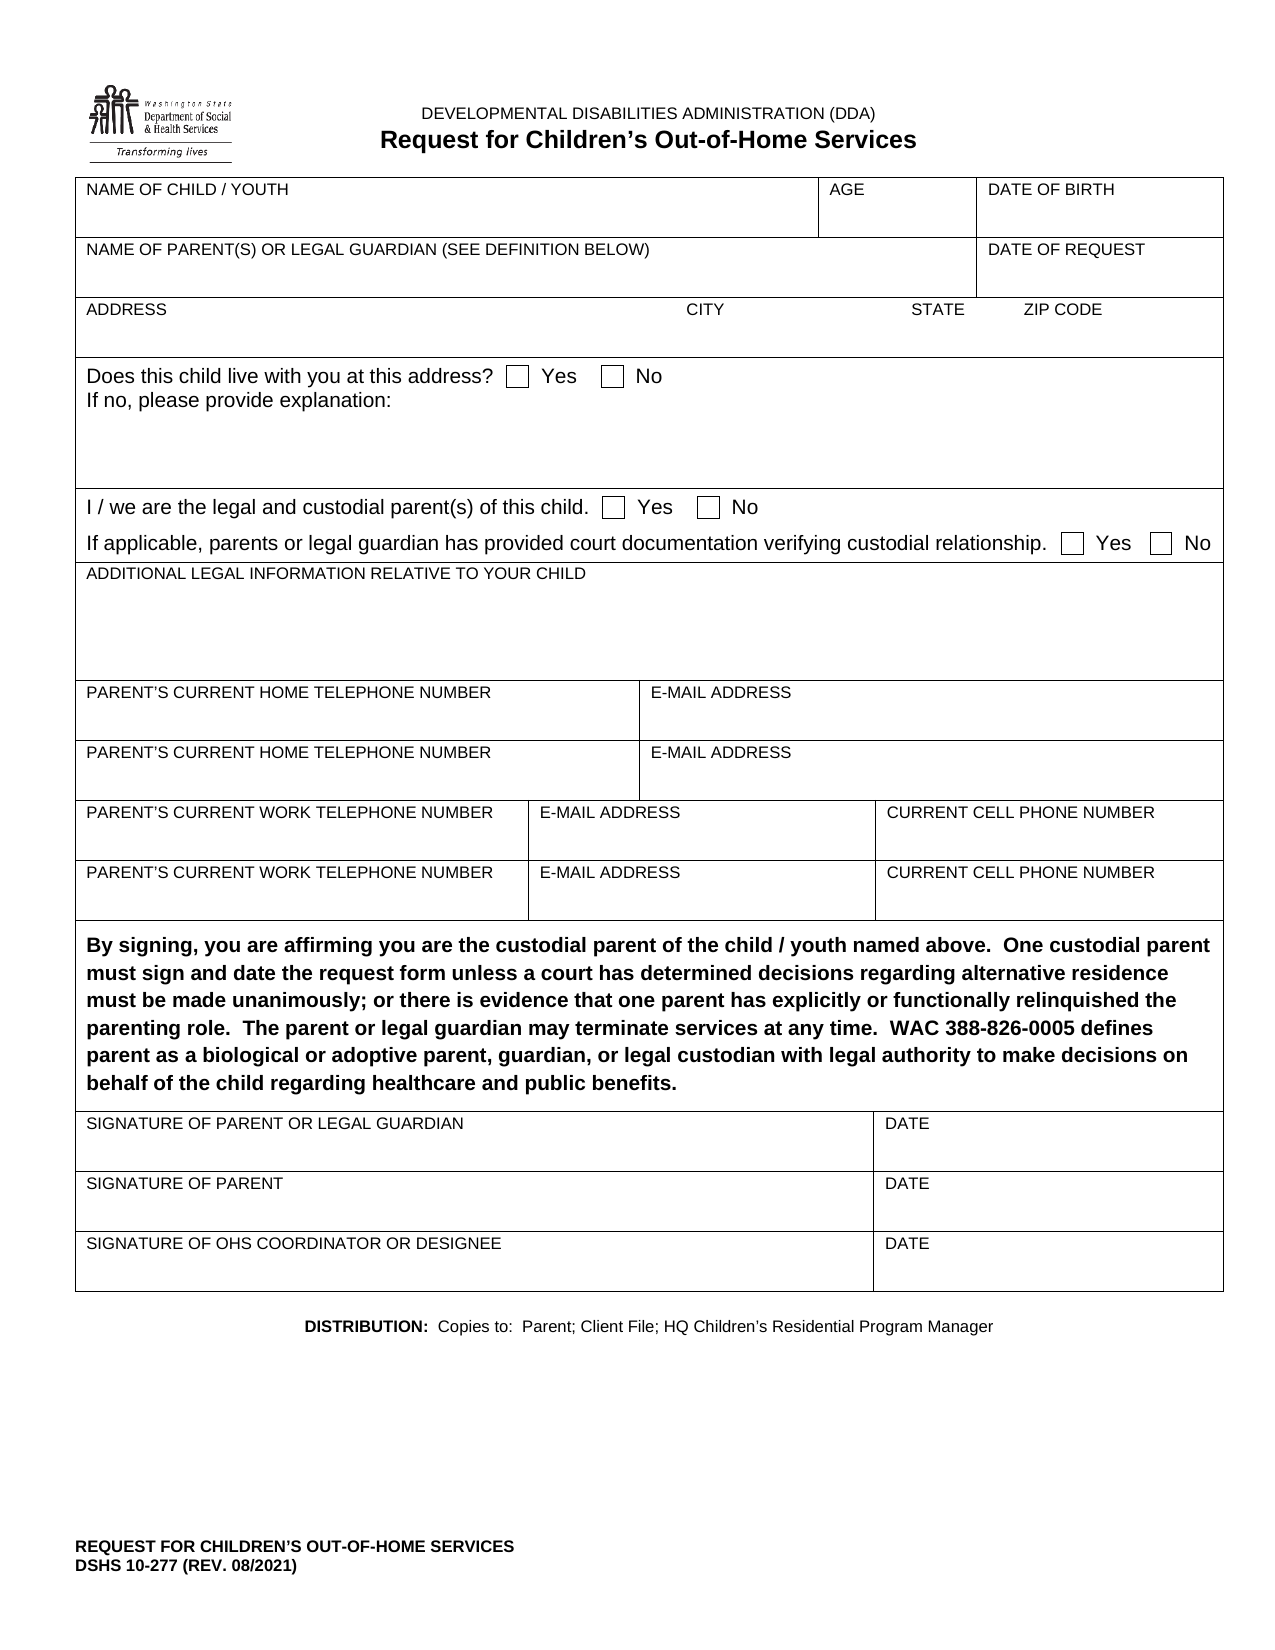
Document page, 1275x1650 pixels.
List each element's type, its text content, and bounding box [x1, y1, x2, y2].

table_cell PARENT’S CURRENT HOME TELEPHONE NUMBER [76, 681, 639, 740]
table_cell ADDITIONAL LEGAL INFORMATION RELATIVE TO YOUR CHILD [76, 563, 1223, 680]
table_cell SIGNATURE OF OHS COORDINATOR OR DESIGNEE [76, 1232, 873, 1291]
table_cell SIGNATURE OF PARENT OR LEGAL GUARDIAN [76, 1112, 873, 1171]
table_cell DATE OF BIRTH [977, 178, 1223, 237]
table_cell ADDRESS CITY STATE ZIP CODE [76, 298, 1223, 357]
table_cell PARENT’S CURRENT WORK TELEPHONE NUMBER [76, 801, 528, 860]
table_cell E-MAIL ADDRESS [640, 741, 1223, 800]
table_cell PARENT’S CURRENT WORK TELEPHONE NUMBER [76, 861, 528, 920]
table_cell DATE OF REQUEST [977, 238, 1223, 297]
table_cell NAME OF CHILD / YOUTH [76, 178, 818, 237]
table_cell DISTRIBUTION: Copies to: Parent; Client File; HQ Children’s Residential Program Manager [75, 1292, 1223, 1348]
table_cell AGE [819, 178, 976, 237]
table_cell E-MAIL ADDRESS [529, 861, 875, 920]
table_cell DATE [874, 1112, 1223, 1171]
table_cell PARENT’S CURRENT HOME TELEPHONE NUMBER [76, 741, 639, 800]
table_cell E-MAIL ADDRESS [529, 801, 875, 860]
picture [86, 79, 233, 164]
table_cell CURRENT CELL PHONE NUMBER [876, 861, 1223, 920]
table_header [75, 75, 283, 177]
table_cell By signing, you are affirming you are the custodial parent of the child / youth named above. One custodial parent must sign and date the request form unless a court has determined decisions regarding alternative residence must be made unanimously; or there is evidence that one parent has explicitly or functionally relinquished the parenting role. The parent or legal guardian may terminate services at any time. WAC 388-826-0005 defines parent as a biological or adoptive parent, guardian, or legal custodian with legal authority to make decisions on behalf of the child regarding healthcare and public benefits. [76, 921, 1223, 1111]
table_cell E-MAIL ADDRESS [640, 681, 1223, 740]
table_header DEVELOPMENTAL DISABILITIES ADMINISTRATION (DDA) Request for Children’s Out-of-Home Services [283, 75, 1223, 177]
table_cell SIGNATURE OF PARENT [76, 1172, 873, 1231]
table_cell DATE [874, 1232, 1223, 1291]
table_cell I / we are the legal and custodial parent(s) of this child. Yes No If applicable, parents or legal guardian has provided court documentation verifying custodial relationship. Yes No [76, 489, 1223, 561]
table_cell CURRENT CELL PHONE NUMBER [876, 801, 1223, 860]
table_cell Does this child live with you at this address? Yes No If no, please provide explanation: [76, 358, 1223, 488]
table_cell NAME OF PARENT(S) OR LEGAL GUARDIAN (SEE DEFINITION BELOW) [76, 238, 976, 297]
table_cell DATE [874, 1172, 1223, 1231]
